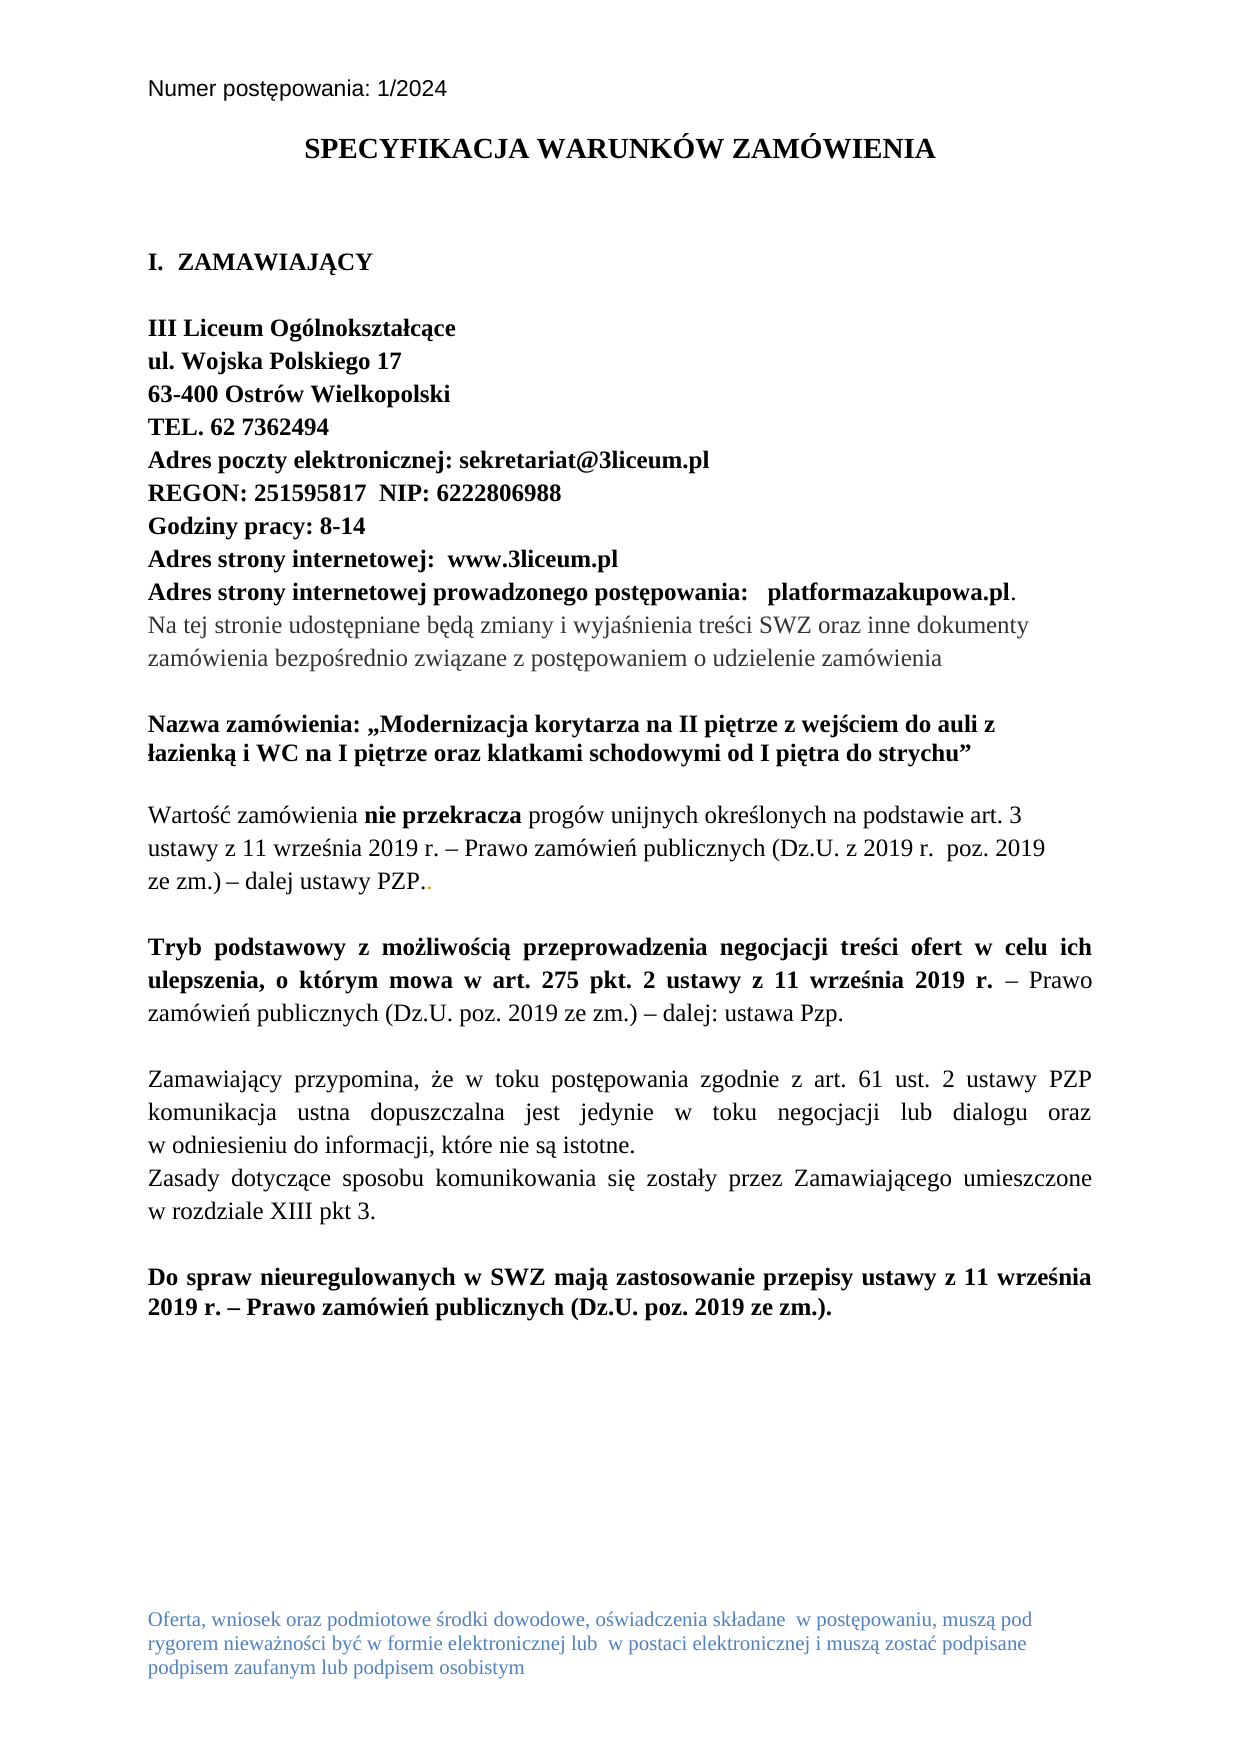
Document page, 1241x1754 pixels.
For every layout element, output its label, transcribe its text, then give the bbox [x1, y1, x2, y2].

text TEL. 62 7362494 [148, 412, 1093, 441]
text Nazwa zamówienia: „Modernizacja korytarza na II piętrze z wejściem do auli z łazienką i WC na I piętrze oraz klatkami schodowymi od I piętra do strychu” [148, 709, 1090, 767]
text Tryb podstawowy z możliwością przeprowadzenia negocjacji treści ofert w celu ich ulepszenia, o którym mowa w art. 275 pkt. 2 ustawy z 11 września 2019 r. – Prawo zamówień publicznych (Dz.U. poz. 2019 ze zm.) – dalej: ustawa Pzp. [148, 932, 1093, 1027]
text Zamawiający przypomina, że w toku postępowania zgodnie z art. 61 ust. 2 ustawy PZP komunikacja ustna dopuszczalna jest jedynie w toku negocjacji lub dialogu oraz w odniesieniu do informacji, które nie są istotne. [148, 1064, 1093, 1159]
text Godziny pracy: 8-14 [148, 511, 1093, 540]
text III Liceum Ogólnokształcące [148, 313, 1093, 342]
text Do spraw nieuregulowanych w SWZ mają zastosowanie przepisy ustawy z 11 września 2019 r. – Prawo zamówień publicznych (Dz.U. poz. 2019 ze zm.). [148, 1262, 1093, 1321]
text ul. Wojska Polskiego 17 [148, 346, 1093, 375]
list ZAMAWIAJĄCY [148, 247, 1093, 276]
text Adres strony internetowej prowadzonego postępowania: platformazakupowa.pl. [148, 577, 1093, 606]
text Na tej stronie udostępniane będą zmiany i wyjaśnienia treści SWZ oraz inne dokumenty zamówienia bezpośrednio związane z postępowaniem o udzielenie zamówienia [148, 610, 1093, 672]
text 63-400 Ostrów Wielkopolski [148, 379, 1093, 408]
text Zasady dotyczące sposobu komunikowania się zostały przez Zamawiającego umieszczone w rozdziale XIII pkt 3. [148, 1163, 1093, 1225]
text Adres strony internetowej: www.3liceum.pl [148, 544, 1093, 573]
text REGON: 251595817 NIP: 6222806988 [148, 478, 1093, 507]
text SPECYFIKACJA WARUNKÓW ZAMÓWIENIA [148, 132, 1093, 165]
text Wartość zamówienia nie przekracza progów unijnych określonych na podstawie art. 3 ustawy z 11 września 2019 r. – Prawo zamówień publicznych (Dz.U. z 2019 r. poz. 2019 ze zm.) – dalej ustawy PZP.. [148, 800, 1093, 895]
text Adres poczty elektronicznej: sekretariat@3liceum.pl [148, 445, 1093, 474]
